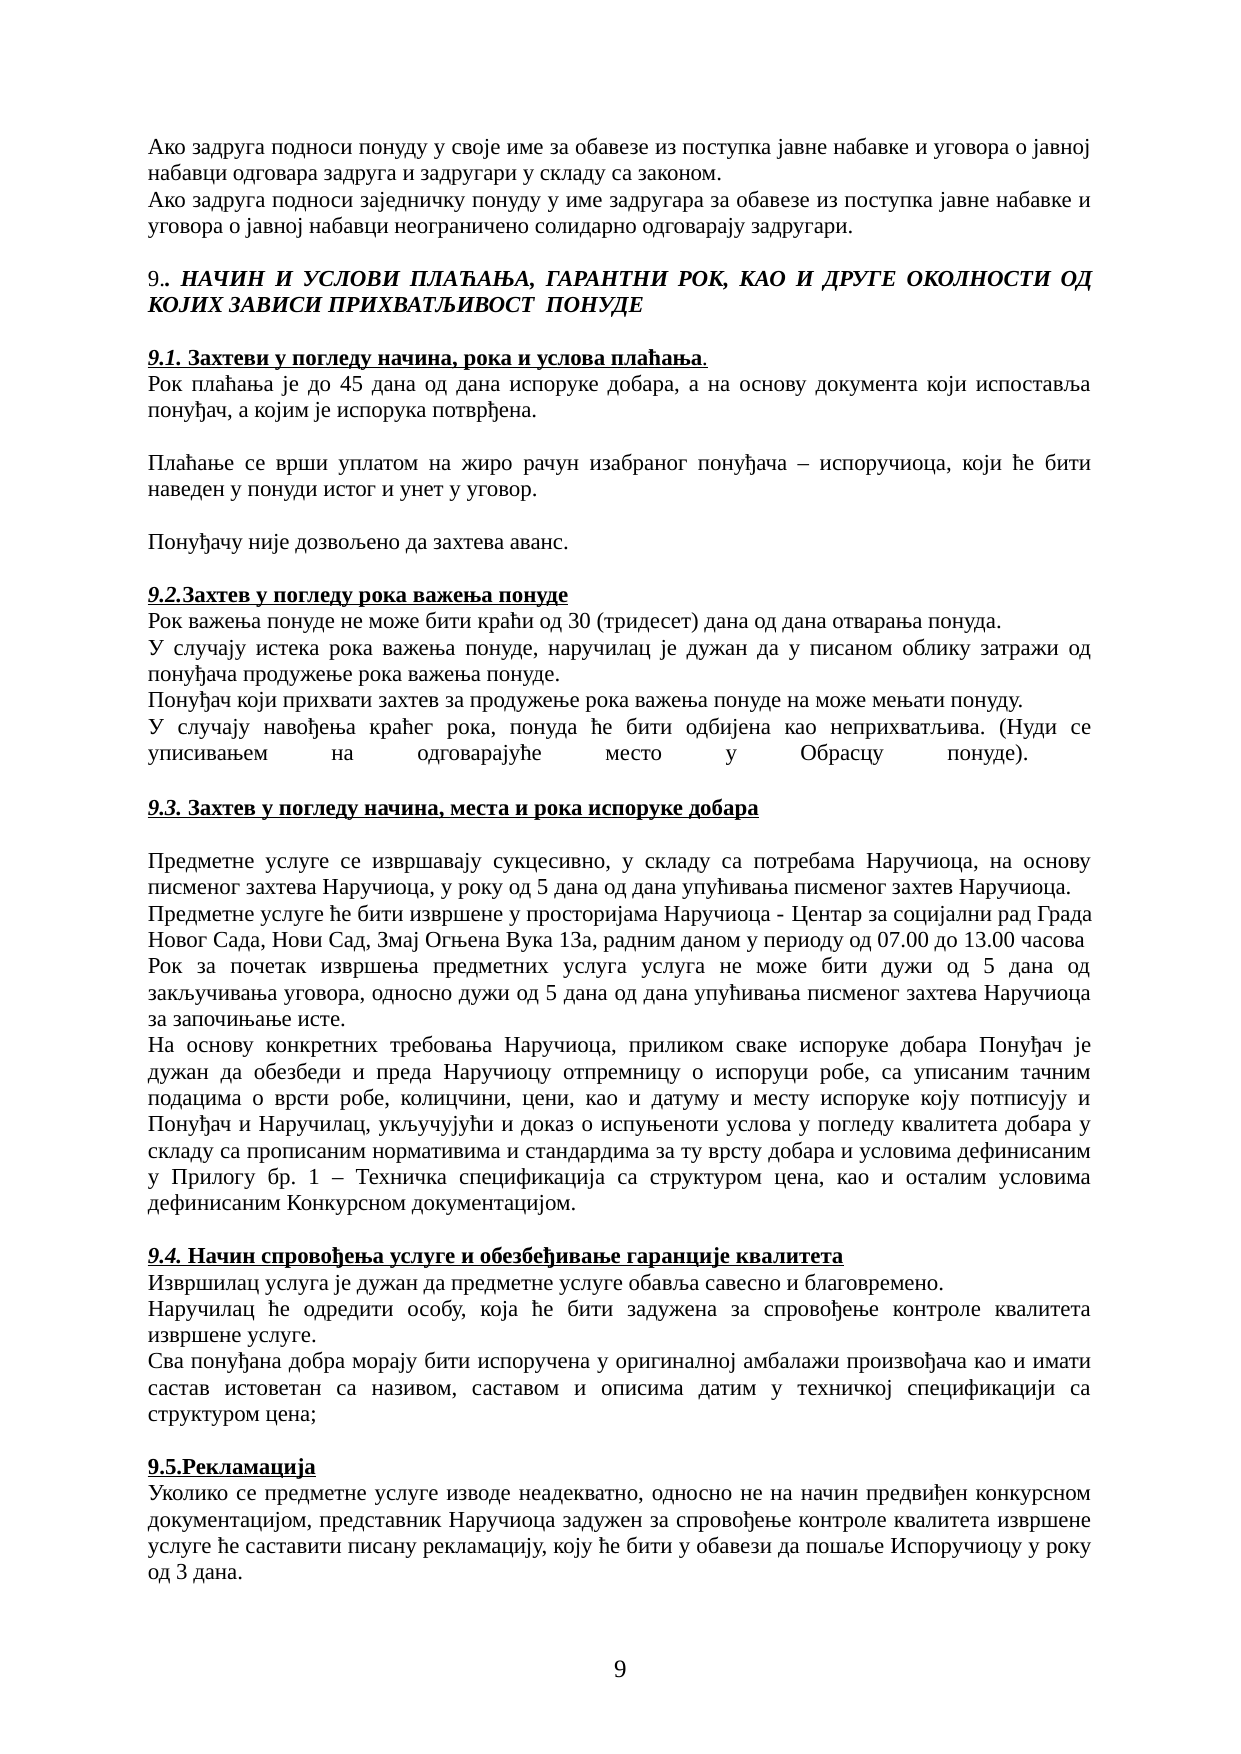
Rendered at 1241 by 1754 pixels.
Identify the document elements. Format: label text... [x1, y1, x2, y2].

text 9.2.Захтев у погледу рока важења понуде [148, 581, 1093, 607]
text У случају навођења краћег рока, понуда ће бити одбијена као неприхватљива. (Нуди се уписивањем на одговарајуће место у Обрасцу понуде). [148, 713, 1093, 794]
text 9.5.Рекламација [148, 1453, 1093, 1479]
text Плаћање се врши уплатом на жиро рачун изабраног понуђача – испоручиоца, који ће бити наведен у понуди истог и унет у уговор. [148, 449, 1093, 502]
text Понуђач који прихвати захтев за продужење рока важења понуде на може мењати понуду. [148, 686, 1093, 713]
text Извршилац услуга је дужан да предметне услуге обавља савесно и благовремено. [148, 1268, 1093, 1295]
text Предметне услуге ће бити извршене у просторијама Наручиоца - Центар за социјални рад Града Новог Сада, Нови Сад, Змај Огњена Вука 13а, радним даном у периоду од 07.00 до 13.00 часова [148, 899, 1093, 952]
text Наручилац ће одредити особу, која ће бити задужена за спровођење контроле квалитета извршене услуге. [148, 1295, 1093, 1348]
text Сва понуђана добра морају бити испоручена у оригиналној амбалажи произвођача као и имати састав истоветан са називом, саставом и описима датим у техничкој спецификацији са структуром цена; [148, 1348, 1093, 1427]
text Ако задруга подноси понуду у своје име за обавезе из поступка јавне набавке и уговора о јавној набавци одговара задруга и задругари у складу са законом. [148, 133, 1093, 186]
text 9.1. Захтеви у погледу начина, рока и услова плаћања. [148, 344, 1093, 370]
text Рок важења понуде не може бити краћи од 30 (тридесет) дана од дана отварања понуда. [148, 607, 1093, 634]
text У случају истека рока важења понуде, наручилац је дужан да у писаном облику затражи од понуђача продужење рока важења понуде. [148, 634, 1093, 686]
text 9.3. Захтев у погледу начина, места и рока испоруке добара [148, 794, 1093, 821]
text 9.4. Начин спровођења услуге и обезбеђивање гаранције квалитета [148, 1242, 1093, 1268]
text Понуђачу није дозвољено да захтева аванс. [148, 528, 1093, 554]
text Рок за почетак извршења предметних услуга услуга не може бити дужи од 5 дана од закључивања уговора, односно дужи од 5 дана од дана упућивања писменог захтева Наручиоца за започињање исте. [148, 952, 1093, 1031]
text На основу конкретних требовања Наручиоца, приликом сваке испоруке добара Понуђач је дужан да обезбеди и преда Наручиоцу отпремницу о испоруци робе, са уписаним тачним подацима о врсти робе, колицчини, цени, као и датуму и месту испоруке коју потписују и Понуђач и Наручилац, укључујући и доказ о испуњеноти услова у погледу квалитета добара у складу са прописаним нормативима и стандардима за ту врсту добара и условима дефинисаним у Прилогу бр. 1 – Техничка спецификација са структуром цена, као и осталим условима дефинисаним Конкурсном документацијом. [148, 1031, 1093, 1216]
text Предметне услуге се извршавају сукцесивно, у складу са потребама Наручиоца, на основу писменог захтева Наручиоца, у року од 5 дана од дана упућивања писменог захтев Наручиоца. [148, 847, 1093, 899]
text Ако задруга подноси заједничку понуду у име задругара за обавезе из поступка јавне набавке и уговора о јавној набавци неограничено солидарно одговарају задругари. [148, 186, 1093, 238]
text Рок плаћања je до 45 дана од дана испоруке добара, а на основу документа који испоставља понуђач, а којим је испорука потврђена. [148, 370, 1093, 423]
text Уколико се предметне услуге изводе неадекватно, односно не на начин предвиђен конкурсном документацијом, представник Наручиоца задужен за спровођење контроле квалитета извршене услуге ће саставити писану рекламацију, коју ће бити у обавези да пошаље Испоручиоцу у року од 3 дана. [148, 1479, 1093, 1585]
text 9.. НАЧИН И УСЛОВИ ПЛАЋАЊА, ГАРАНТНИ РОК, КАО И ДРУГЕ ОКОЛНОСТИ ОД КОЈИХ ЗАВИСИ ПРИХВАТЉИВОСТ ПОНУДЕ [148, 265, 1093, 317]
